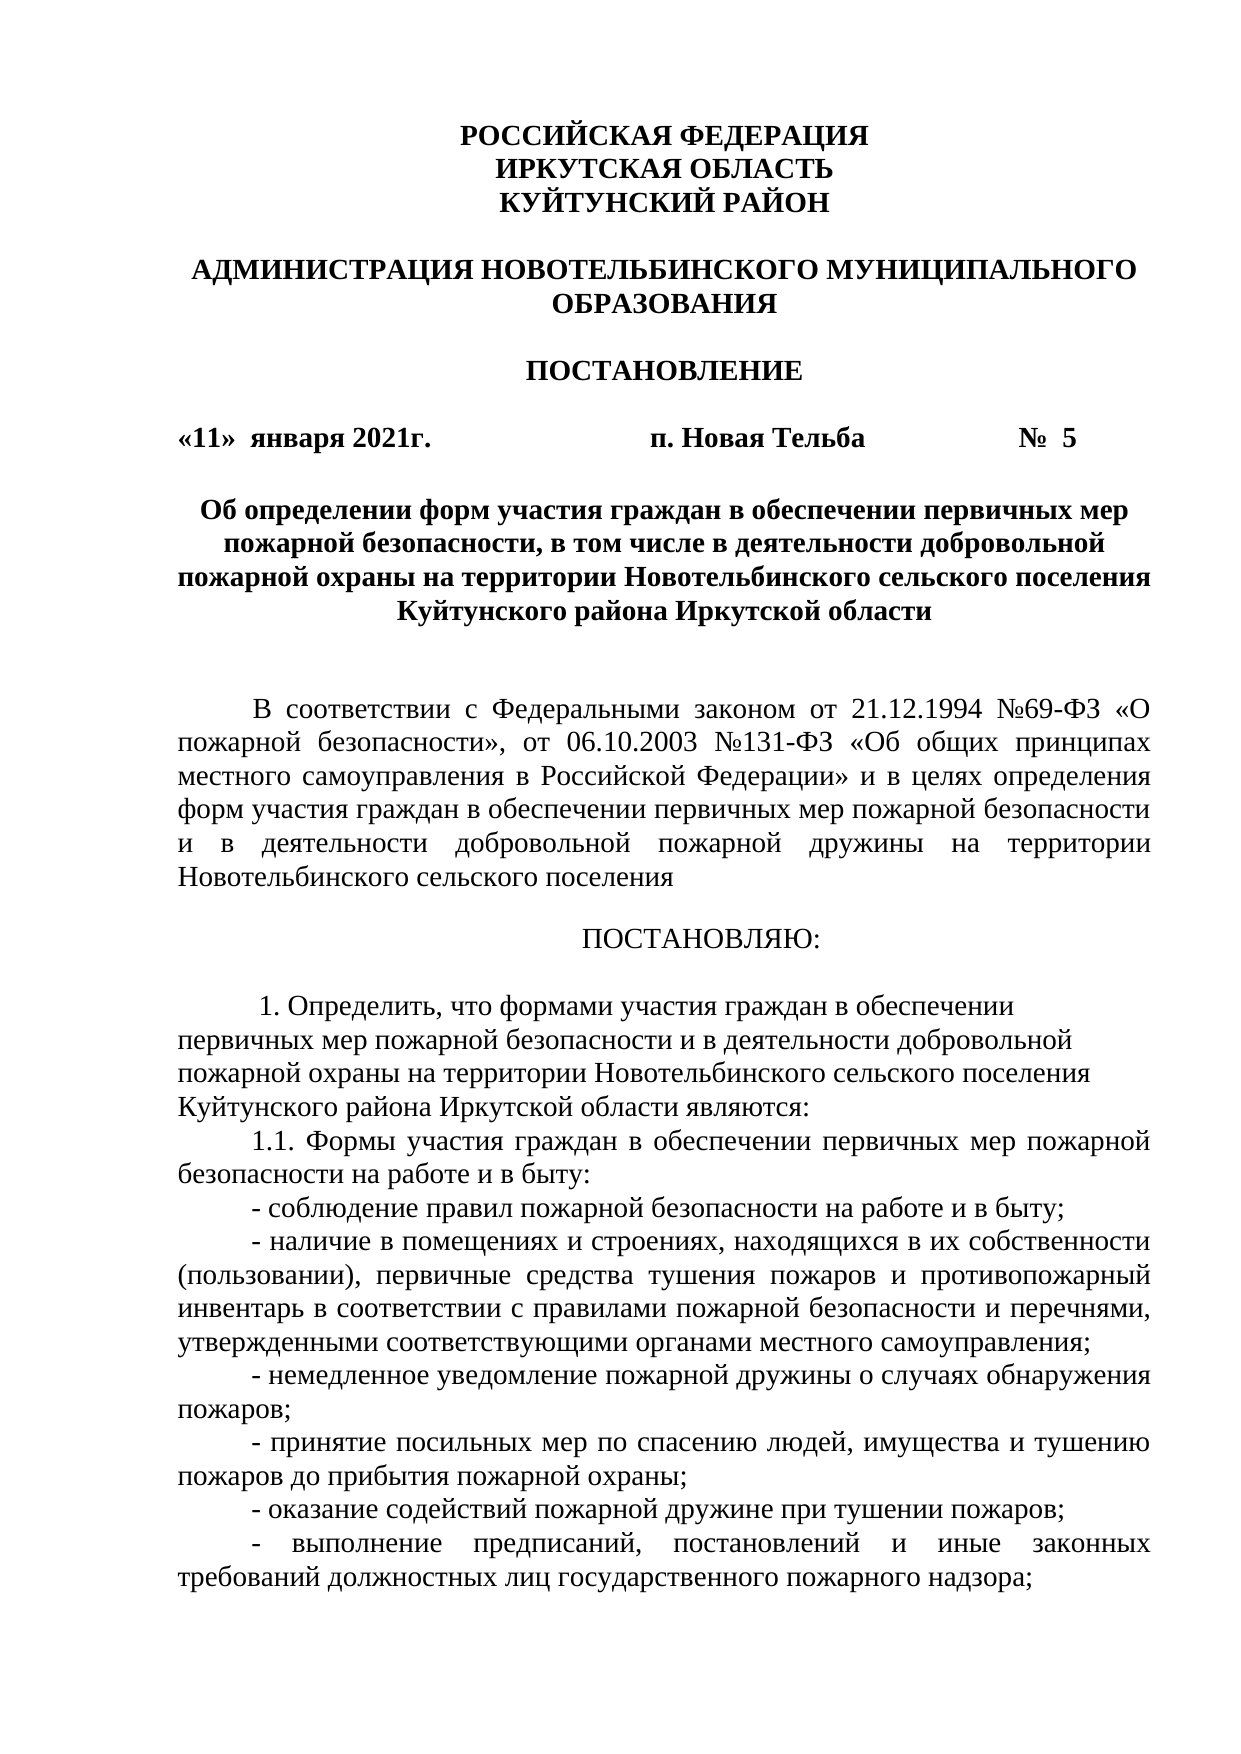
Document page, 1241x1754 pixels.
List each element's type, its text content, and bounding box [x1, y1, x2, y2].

text ПОСТАНОВЛЯЮ: [177, 921, 1152, 955]
text ИРКУТСКАЯ ОБЛАСТЬ [177, 152, 1152, 185]
text «11» января 2021г. п. Новая Тельба № 5 [177, 420, 1152, 453]
text АДМИНИСТРАЦИЯ НОВОТЕЛЬБИНСКОГО МУНИЦИПАЛЬНОГО ОБРАЗОВАНИЯ [177, 252, 1152, 319]
text - наличие в помещениях и строениях, находящихся в их собственности (пользовании), первичные средства тушения пожаров и противопожарный инвентарь в соответствии с правилами пожарной безопасности и перечнями, утвержденными соответствующими органами местного самоуправления; [177, 1223, 1152, 1357]
text КУЙТУНСКИЙ РАЙОН [177, 185, 1152, 219]
text Об определении форм участия граждан в обеспечении первичных мер пожарной безопасности, в том числе в деятельности добровольной пожарной охраны на территории Новотельбинского сельского поселения Куйтунского района Иркутской области [177, 492, 1152, 626]
text - принятие посильных мер по спасению людей, имущества и тушению пожаров до прибытия пожарной охраны; [177, 1424, 1152, 1492]
text 1.1. Формы участия граждан в обеспечении первичных мер пожарной безопасности на работе и в быту: [177, 1123, 1152, 1190]
text - оказание содействий пожарной дружине при тушении пожаров; [177, 1492, 1152, 1525]
text ПОСТАНОВЛЕНИЕ [177, 353, 1152, 386]
text - выполнение предписаний, постановлений и иные законных требований должностных лиц государственного пожарного надзора; [177, 1525, 1152, 1592]
text - соблюдение правил пожарной безопасности на работе и в быту; [177, 1190, 1152, 1223]
text РОССИЙСКАЯ ФЕДЕРАЦИЯ [177, 118, 1152, 152]
text 1. Определить, что формами участия граждан в обеспечении первичных мер пожарной безопасности и в деятельности добровольной пожарной охраны на территории Новотельбинского сельского поселения Куйтунского района Иркутской области являются: [177, 988, 1152, 1123]
text - немедленное уведомление пожарной дружины о случаях обнаружения пожаров; [177, 1357, 1152, 1424]
text В соответствии с Федеральными законом от 21.12.1994 №69-ФЗ «О пожарной безопасности», от 06.10.2003 №131-ФЗ «Об общих принципах местного самоуправления в Российской Федерации» и в целях определения форм участия граждан в обеспечении первичных мер пожарной безопасности и в деятельности добровольной пожарной дружины на территории Новотельбинского сельского поселения [177, 691, 1152, 892]
